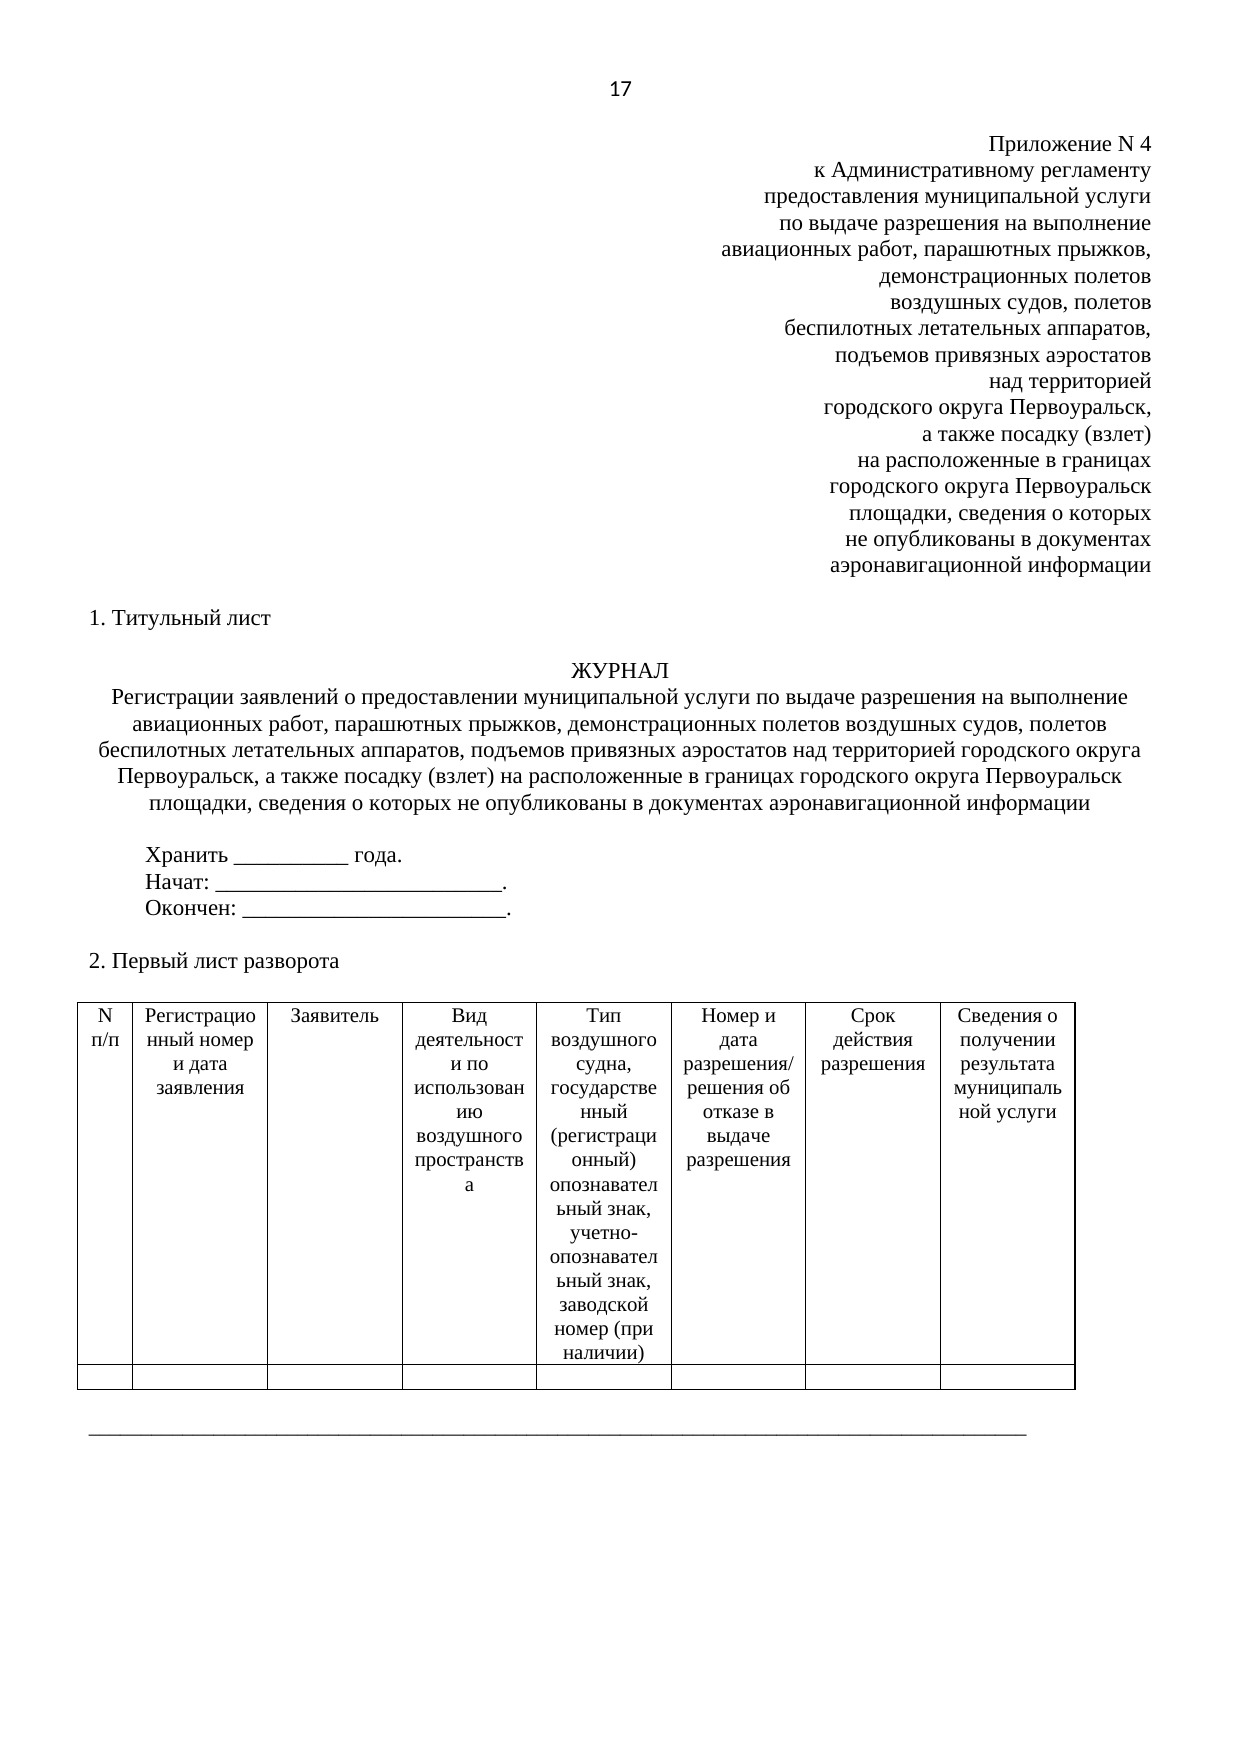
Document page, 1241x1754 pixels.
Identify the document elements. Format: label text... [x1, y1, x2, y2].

table_cell [78, 1365, 132, 1389]
text Приложение N 4 [89, 130, 1152, 156]
table_header Заявитель [268, 1003, 402, 1364]
text __________________________________________________________________________________________ [89, 1414, 1152, 1438]
table_header Вид деятельности по использованию воздушного пространства [403, 1003, 536, 1364]
text над территорией [89, 367, 1152, 393]
text Регистрации заявлений о предоставлении муниципальной услуги по выдаче разрешения на выполнение авиационных работ, парашютных прыжков, демонстрационных полетов воздушных судов, полетов беспилотных летательных аппаратов, подъемов привязных аэростатов над территорией городского округа Первоуральск, а также посадку (взлет) на расположенные в границах городского округа Первоуральск площадки, сведения о которых не опубликованы в документах аэронавигационной информации [89, 683, 1152, 815]
text Окончен: _______________________. [89, 894, 1152, 921]
table_header Номер и дата разрешения/решения об отказе в выдаче разрешения [672, 1003, 805, 1364]
table_cell [268, 1365, 402, 1389]
table_header Сведения о получении результата муниципальной услуги [941, 1003, 1074, 1364]
text ЖУРНАЛ [89, 657, 1152, 683]
table_cell [537, 1365, 671, 1389]
text 1. Титульный лист [89, 604, 1152, 631]
text подъемов привязных аэростатов [89, 341, 1152, 367]
table_header Срок действия разрешения [806, 1003, 940, 1364]
table_header Тип воздушного судна, государственный (регистрационный) опознавательный знак, учетно-опознавательный знак, заводской номер (при наличии) [537, 1003, 671, 1364]
text а также посадку (взлет) [89, 420, 1152, 446]
table_cell [672, 1365, 805, 1389]
table_header Регистрационный номер и дата заявления [133, 1003, 267, 1364]
text на расположенные в границах [89, 446, 1152, 472]
text площадки, сведения о которых [89, 499, 1152, 525]
text не опубликованы в документах [89, 525, 1152, 552]
text к Административному регламенту [89, 156, 1152, 183]
text Начат: _________________________. [89, 868, 1152, 894]
text по выдаче разрешения на выполнение [89, 209, 1152, 235]
text городского округа Первоуральск [89, 472, 1152, 499]
text беспилотных летательных аппаратов, [89, 314, 1152, 341]
text предоставления муниципальной услуги [89, 183, 1152, 209]
text городского округа Первоуральск, [89, 393, 1152, 420]
text 2. Первый лист разворота [89, 947, 1152, 973]
text авиационных работ, парашютных прыжков, [89, 235, 1152, 262]
table_cell [806, 1365, 940, 1389]
text воздушных судов, полетов [89, 288, 1152, 314]
text аэронавигационной информации [89, 552, 1152, 578]
table_cell [133, 1365, 267, 1389]
table_cell [403, 1365, 536, 1389]
text демонстрационных полетов [89, 262, 1152, 288]
table_header N п/п [78, 1003, 132, 1364]
text Хранить __________ года. [89, 841, 1152, 868]
table_cell [941, 1365, 1074, 1389]
